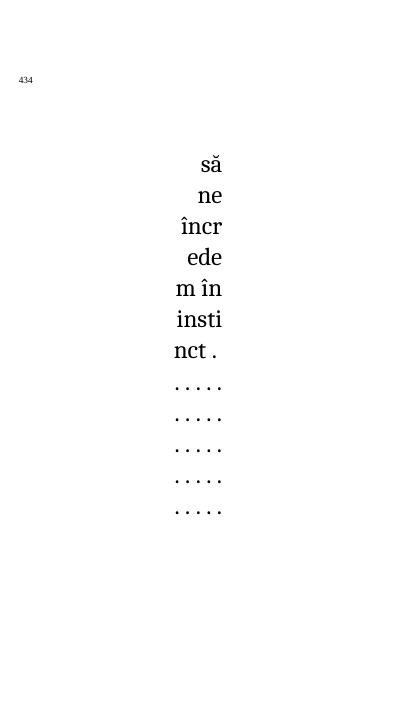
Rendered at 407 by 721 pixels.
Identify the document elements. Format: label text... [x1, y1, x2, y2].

text să ne încredem în instinct . . . . . . . . . . . . . . . . . . . . . . . . . . . . . . . . 113 [172, 150, 222, 520]
